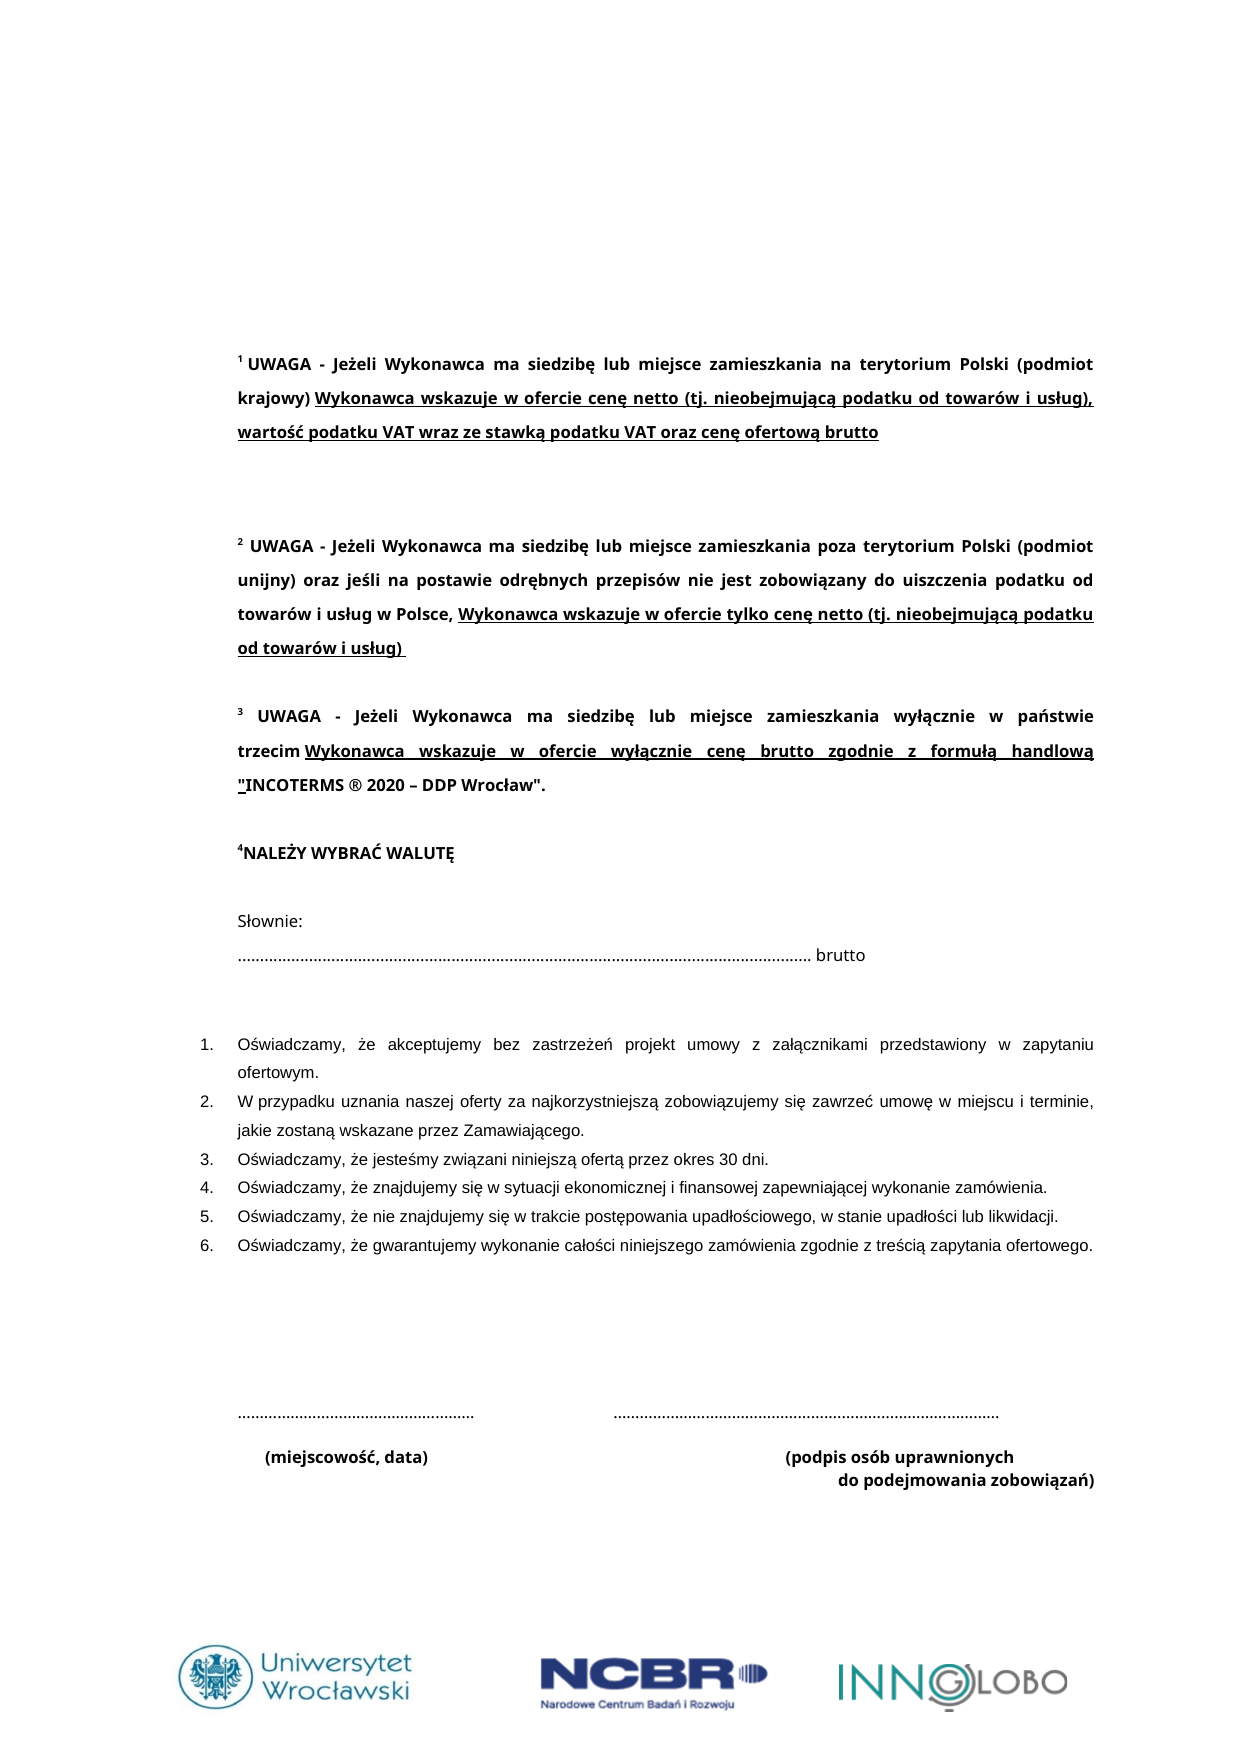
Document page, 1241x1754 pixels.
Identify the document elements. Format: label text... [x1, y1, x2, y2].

text ................................................................................................................................. brutto [237, 943, 1094, 966]
text 2 UWAGA - Jeżeli Wykonawca ma siedzibę lub miejsce zamieszkania poza terytorium Polski (podmiot unijny) oraz jeśli na postawie odrębnych przepisów nie jest zobowiązany do uiszczenia podatku od towarów i usług w Polsce, Wykonawca wskazuje w ofercie tylko cenę netto (tj. nieobejmującą podatku od towarów i usług) [237, 535, 1094, 660]
picture [151, 1623, 452, 1735]
text ……………………………………………… ………………………………………….………………………………… [237, 1401, 1094, 1423]
list Oświadczamy, że gwarantujemy wykonanie całości niniejszego zamówienia zgodnie z treścią zapytania ofertowego. [200, 1236, 1094, 1255]
text 4NALEŻY WYBRAĆ WALUTĘ [237, 841, 1094, 864]
picture [533, 1645, 772, 1719]
text 3 UWAGA - Jeżeli Wykonawca ma siedzibę lub miejsce zamieszkania wyłącznie w państwie trzecim Wykonawca wskazuje w ofercie wyłącznie cenę brutto zgodnie z formułą handlową "INCOTERMS ® 2020 – DDP Wrocław". [237, 705, 1094, 796]
list Oświadczamy, że akceptujemy bez zastrzeżeń projekt umowy z załącznikami przedstawiony w zapytaniu ofertowym. [200, 1034, 1094, 1082]
picture [839, 1664, 1068, 1712]
text Słownie: [237, 909, 1094, 932]
list Oświadczamy, że znajdujemy się w sytuacji ekonomicznej i finansowej zapewniającej wykonanie zamówienia. [200, 1178, 1094, 1197]
text do podejmowania zobowiązań) [0, 1469, 1094, 1491]
list W przypadku uznania naszej oferty za najkorzystniejszą zobowiązujemy się zawrzeć umowę w miejscu i terminie, jakie zostaną wskazane przez Zamawiającego. [200, 1092, 1094, 1140]
text 1 UWAGA - Jeżeli Wykonawca ma siedzibę lub miejsce zamieszkania na terytorium Polski (podmiot krajowy) Wykonawca wskazuje w ofercie cenę netto (tj. nieobejmującą podatku od towarów i usług), wartość podatku VAT wraz ze stawką podatku VAT oraz cenę ofertową brutto [237, 352, 1094, 443]
list Oświadczamy, że jesteśmy związani niniejszą ofertą przez okres 30 dni. [200, 1149, 1094, 1168]
text (miejscowość, data) (podpis osób uprawnionych [185, 1446, 1094, 1469]
list Oświadczamy, że nie znajdujemy się w trakcie postępowania upadłościowego, w stanie upadłości lub likwidacji. [200, 1207, 1094, 1226]
